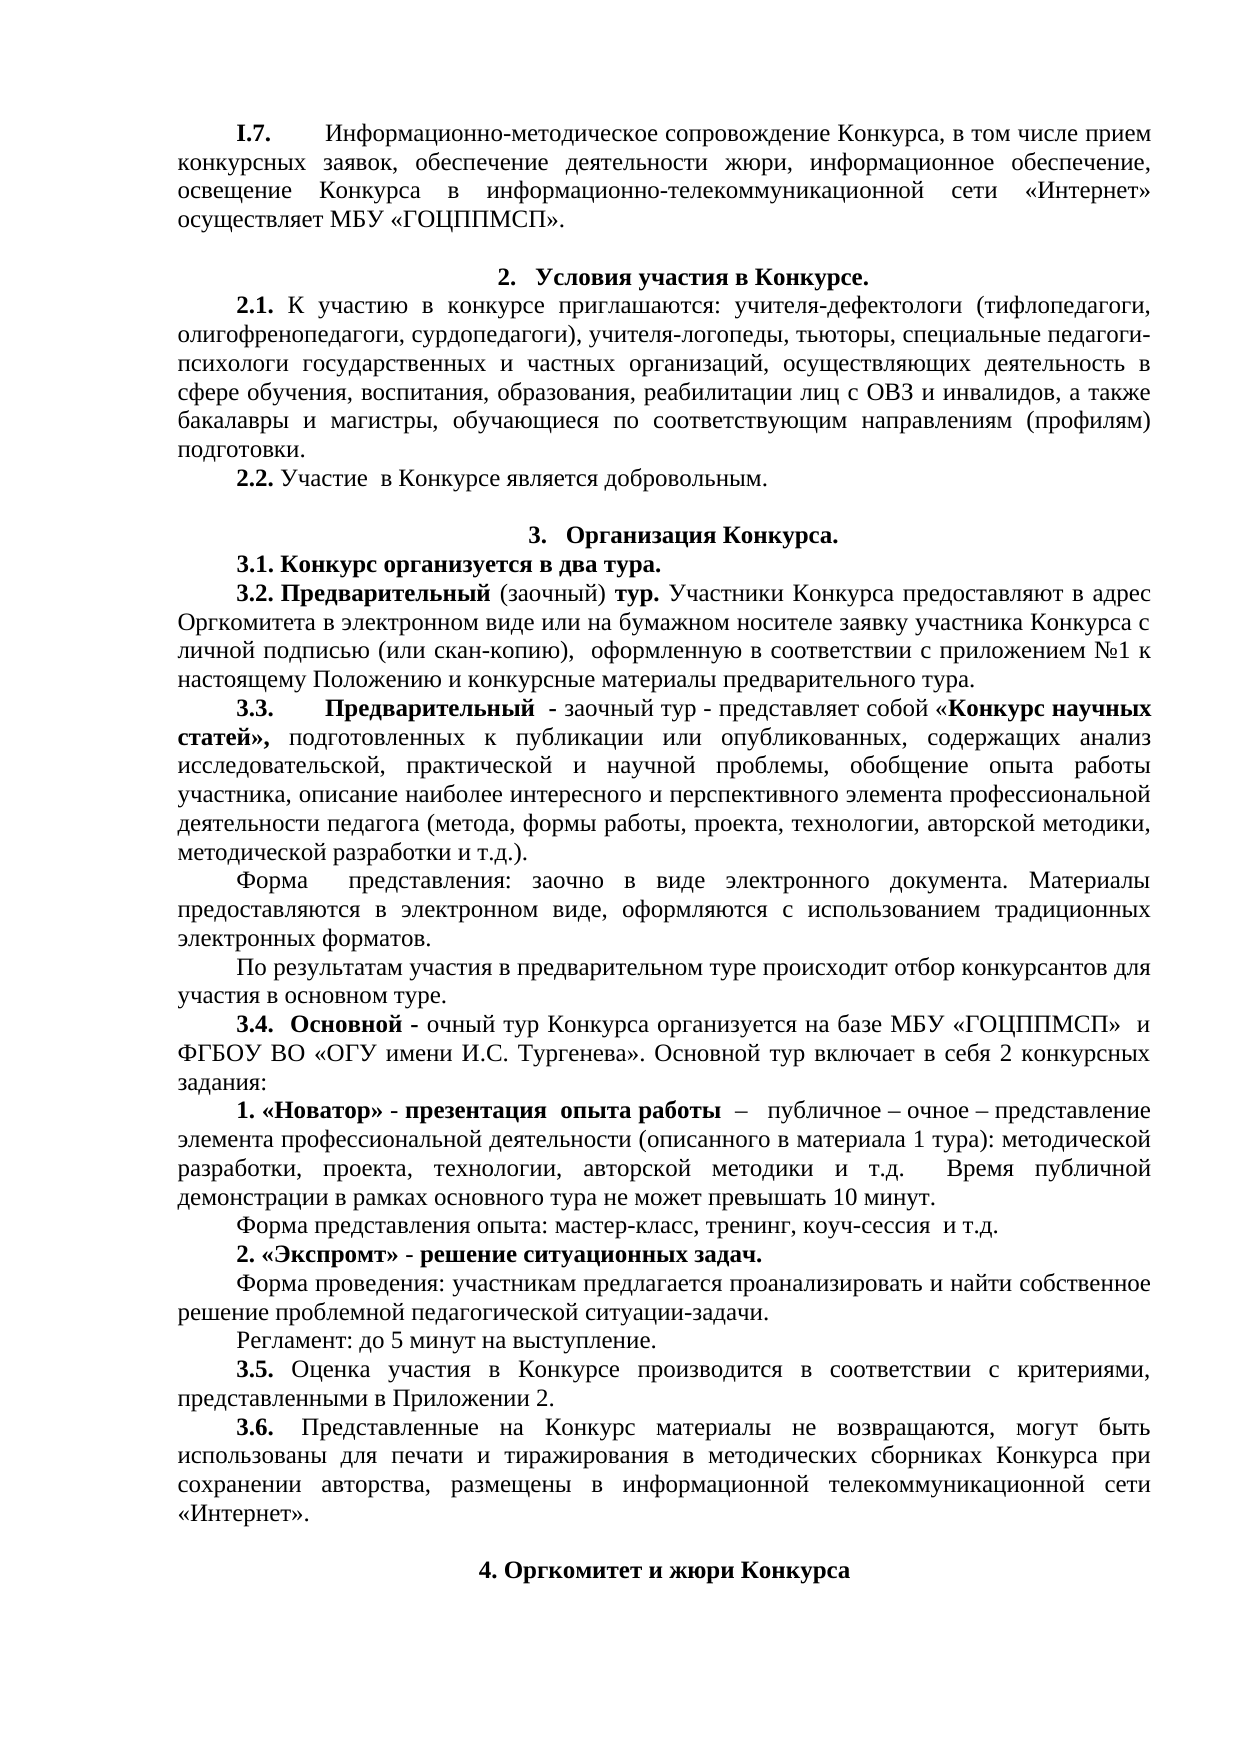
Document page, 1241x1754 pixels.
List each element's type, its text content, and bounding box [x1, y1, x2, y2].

list Представленные на Конкурс материалы не возвращаются, могут быть использованы для печати и тиражирования в методических сборниках Конкурса при сохранении авторства, размещены в информационной телекоммуникационной сети «Интернет». [177, 1412, 1152, 1527]
text По результатам участия в предварительном туре происходит отбор конкурсантов для участия в основном туре. [177, 952, 1152, 1009]
list Информационно-методическое сопровождение Конкурса, в том числе прием конкурсных заявок, обеспечение деятельности жюри, информационное обеспечение, освещение Конкурса в информационно-телекоммуникационной сети «Интернет» осуществляет МБУ «ГОЦППМСП». [177, 118, 1152, 233]
text 2.1. К участию в конкурсе приглашаются: учителя-дефектологи (тифлопедагоги, олигофренопедагоги, сурдопедагоги), учителя-логопеды, тьюторы, специальные педагоги-психологи государственных и частных организаций, осуществляющих деятельность в сфере обучения, воспитания, образования, реабилитации лиц с ОВЗ и инвалидов, а также бакалавры и магистры, обучающиеся по соответствующим направлениям (профилям) подготовки. [177, 291, 1152, 463]
text 3.4. Основной - очный тур Конкурса организуется на базе МБУ «ГОЦППМСП» и ФГБОУ ВО «ОГУ имени И.С. Тургенева». Основной тур включает в себя 2 конкурсных задания: [177, 1009, 1152, 1096]
text 2.2. Участие в Конкурсе является добровольным. [177, 463, 1152, 492]
list Предварительный - заочный тур - представляет собой «Конкурс научных статей», подготовленных к публикации или опубликованных, содержащих анализ исследовательской, практической и научной проблемы, обобщение опыта работы участника, описание наиболее интересного и перспективного элемента профессиональной деятельности педагога (метода, формы работы, проекта, технологии, авторской методики, методической разработки и т.д.). [177, 693, 1152, 866]
text Форма представления опыта: мастер-класс, тренинг, коуч-сессия и т.д. [177, 1211, 1152, 1239]
text Регламент: до 5 минут на выступление. [177, 1326, 1152, 1354]
text Форма представления: заочно в виде электронного документа. Материалы предоставляются в электронном виде, оформляются с использованием традиционных электронных форматов. [177, 866, 1152, 952]
text 3.5. Оценка участия в Конкурсе производится в соответствии с критериями, представленными в Приложении 2. [177, 1354, 1152, 1412]
text Форма проведения: участникам предлагается проанализировать и найти собственное решение проблемной педагогической ситуации-задачи. [177, 1268, 1152, 1326]
list Условия участия в Конкурсе. [215, 262, 1152, 291]
text 2. «Экспромт» - решение ситуационных задач. [177, 1239, 1152, 1268]
list Предварительный (заочный) тур. Участники Конкурса предоставляют в адрес Оргкомитета в электронном виде или на бумажном носителе заявку участника Конкурса с личной подписью (или скан-копию), оформленную в соответствии с приложением №1 к настоящему Положению и конкурсные материалы предварительного тура. [177, 578, 1152, 693]
text 1. «Новатор» - презентация опыта работы – публичное – очное – представление элемента профессиональной деятельности (описанного в материала 1 тура): методической разработки, проекта, технологии, авторской методики и т.д. Время публичной демонстрации в рамках основного тура не может превышать 10 минут. [177, 1096, 1152, 1211]
text 4. Оргкомитет и жюри Конкурса [177, 1556, 1152, 1584]
list Организация Конкурса. [215, 521, 1152, 549]
list Конкурс организуется в два тура. [236, 549, 1152, 578]
